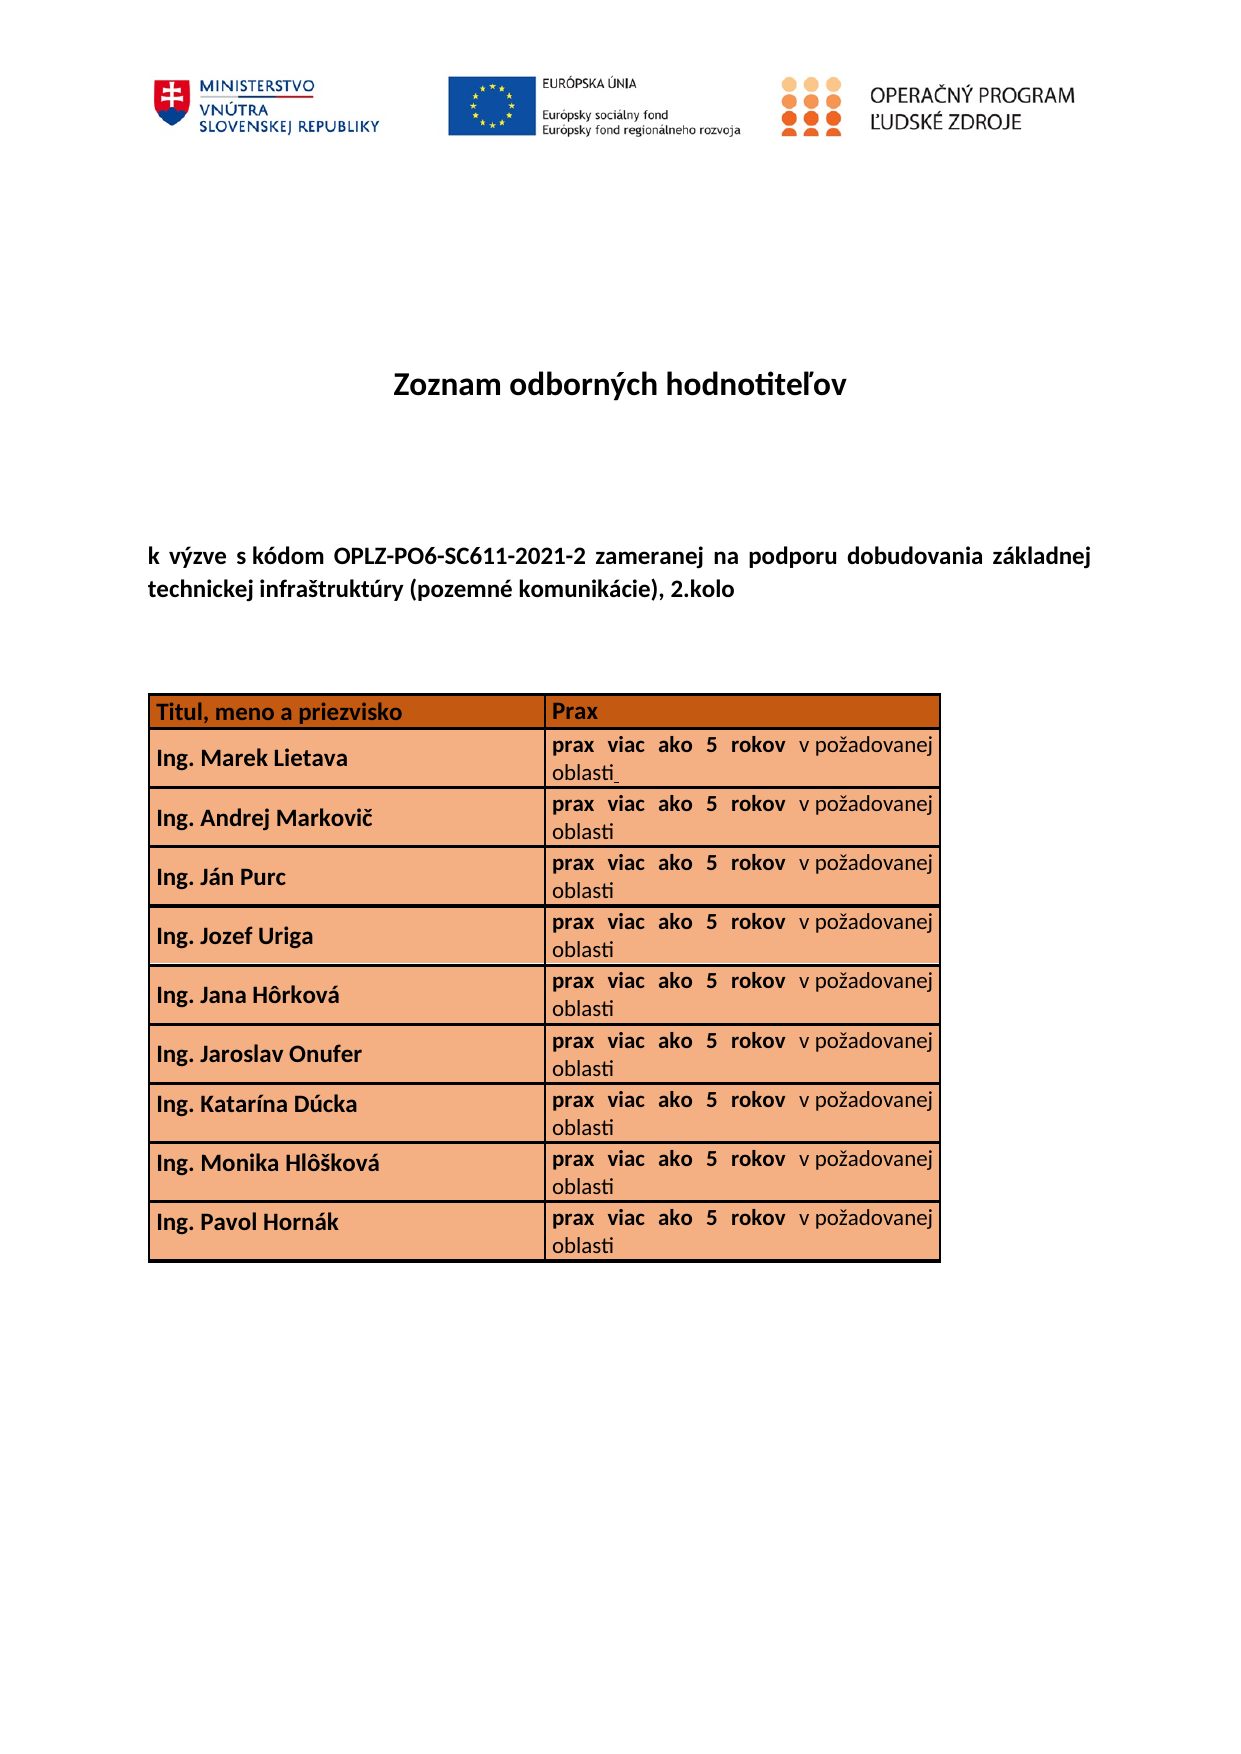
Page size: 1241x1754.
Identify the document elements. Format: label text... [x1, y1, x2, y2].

table_cell Ing. Monika Hlôšková [150, 1144, 544, 1200]
text Zoznam odborných hodnotiteľov [148, 363, 1093, 403]
table_cell prax viac ako 5 rokov v požadovanej oblasti [546, 908, 939, 963]
table_header Titul, meno a priezvisko [150, 696, 544, 727]
table_cell Ing. Marek Lietava [150, 730, 544, 786]
table_cell Ing. Jana Hôrková [150, 967, 544, 1023]
text k výzve s kódom OPLZ-PO6-SC611-2021-2 zameranej na podporu dobudovania základnej technickej infraštruktúry (pozemné komunikácie), 2.kolo [148, 540, 1093, 603]
table_cell Ing. Pavol Hornák [150, 1203, 544, 1259]
table_cell Ing. Ján Purc [150, 848, 544, 904]
table_cell prax viac ako 5 rokov v požadovanej oblasti [546, 1085, 939, 1141]
table_cell Ing. Jozef Uriga [150, 908, 544, 963]
table_header Prax [546, 696, 939, 727]
table_cell prax viac ako 5 rokov v požadovanej oblasti [546, 1203, 939, 1259]
table_cell prax viac ako 5 rokov v požadovanej oblasti [546, 1026, 939, 1082]
picture [147, 73, 1093, 140]
table_cell prax viac ako 5 rokov v požadovanej oblasti [546, 967, 939, 1023]
table_cell prax viac ako 5 rokov v požadovanej oblasti [546, 1144, 939, 1200]
table_cell prax viac ako 5 rokov v požadovanej oblasti [546, 730, 939, 786]
table_cell Ing. Jaroslav Onufer [150, 1026, 544, 1082]
table_cell prax viac ako 5 rokov v požadovanej oblasti [546, 848, 939, 904]
table_cell Ing. Andrej Markovič [150, 789, 544, 845]
table_cell prax viac ako 5 rokov v požadovanej oblasti [546, 789, 939, 845]
table_cell Ing. Katarína Dúcka [150, 1085, 544, 1141]
